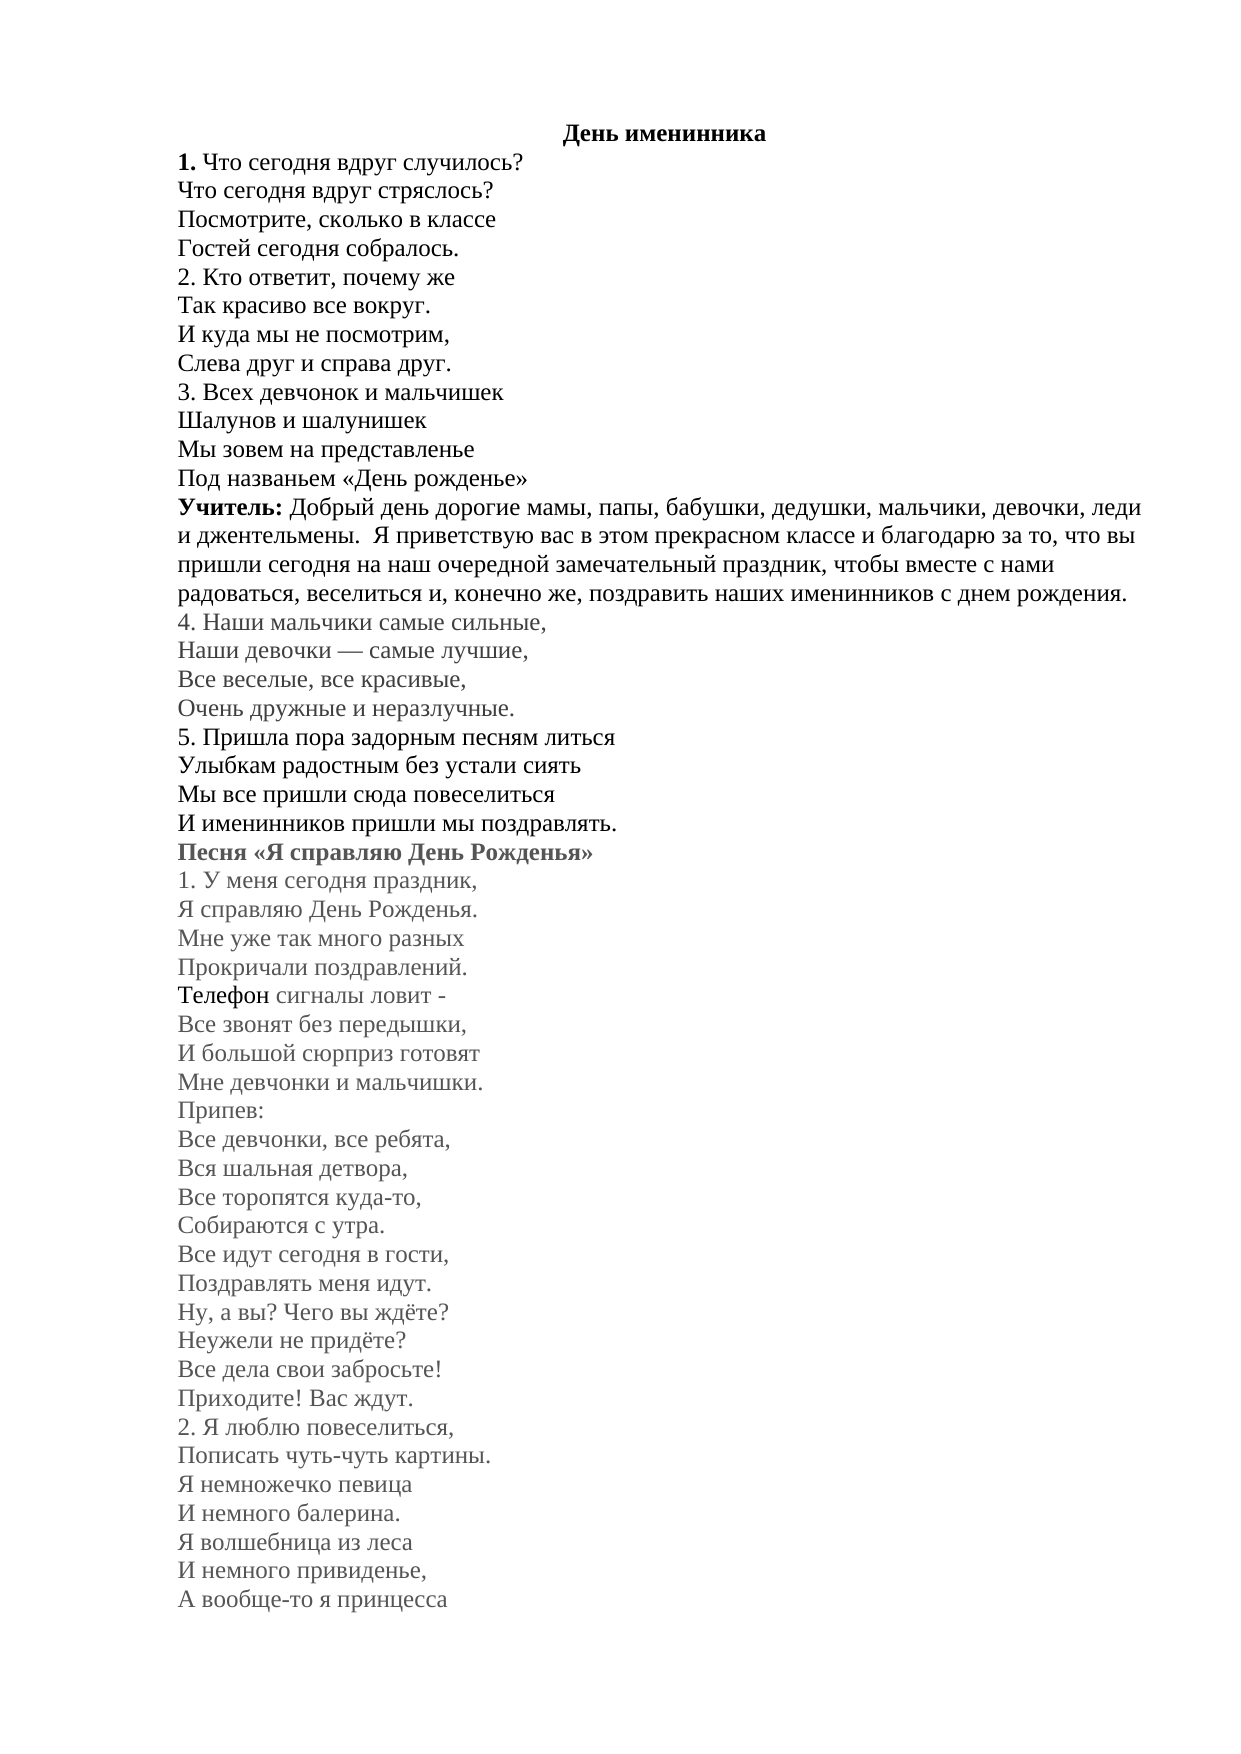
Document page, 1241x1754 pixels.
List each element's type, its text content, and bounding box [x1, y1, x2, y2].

text Шалунов и шалунишек [177, 406, 1152, 434]
text День именинника [177, 118, 1152, 147]
text 1. Что сегодня вдруг случилось? Что сегодня вдруг стряслось? Посмотрите, сколько в классе Гостей сегодня собралось. [177, 147, 1152, 262]
text 3. Всех девчонок и мальчишек [177, 377, 1152, 406]
text Очень дружные и неразлучные. 5. Пришла пора задорным песням литься Улыбкам радостным без устали сиять Мы все пришли сюда повеселиться И именинников пришли мы поздравлять. [177, 693, 1152, 837]
text Мы зовем на представленье [177, 434, 1152, 463]
text Все веселые, все красивые, [177, 664, 1152, 693]
text 2. Кто ответит, почему же Так красиво все вокруг. И куда мы не посмотрим, Слева друг и справа друг. [177, 262, 1152, 377]
text 4. Наши мальчики самые сильные, [177, 607, 1152, 636]
text Учитель: Добрый день дорогие мамы, папы, бабушки, дедушки, мальчики, девочки, леди и джентельмены. Я приветствую вас в этом прекрасном классе и благодарю за то, что вы пришли сегодня на наш очередной замечательный праздник, чтобы вместе с нами радоваться, веселиться и, конечно же, поздравить наших именинников с днем рождения. [177, 492, 1152, 607]
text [177, 837, 1152, 1613]
text Наши девочки — самые лучшие, [177, 636, 1152, 664]
text Под названьем «День рожденье» [177, 463, 1152, 492]
